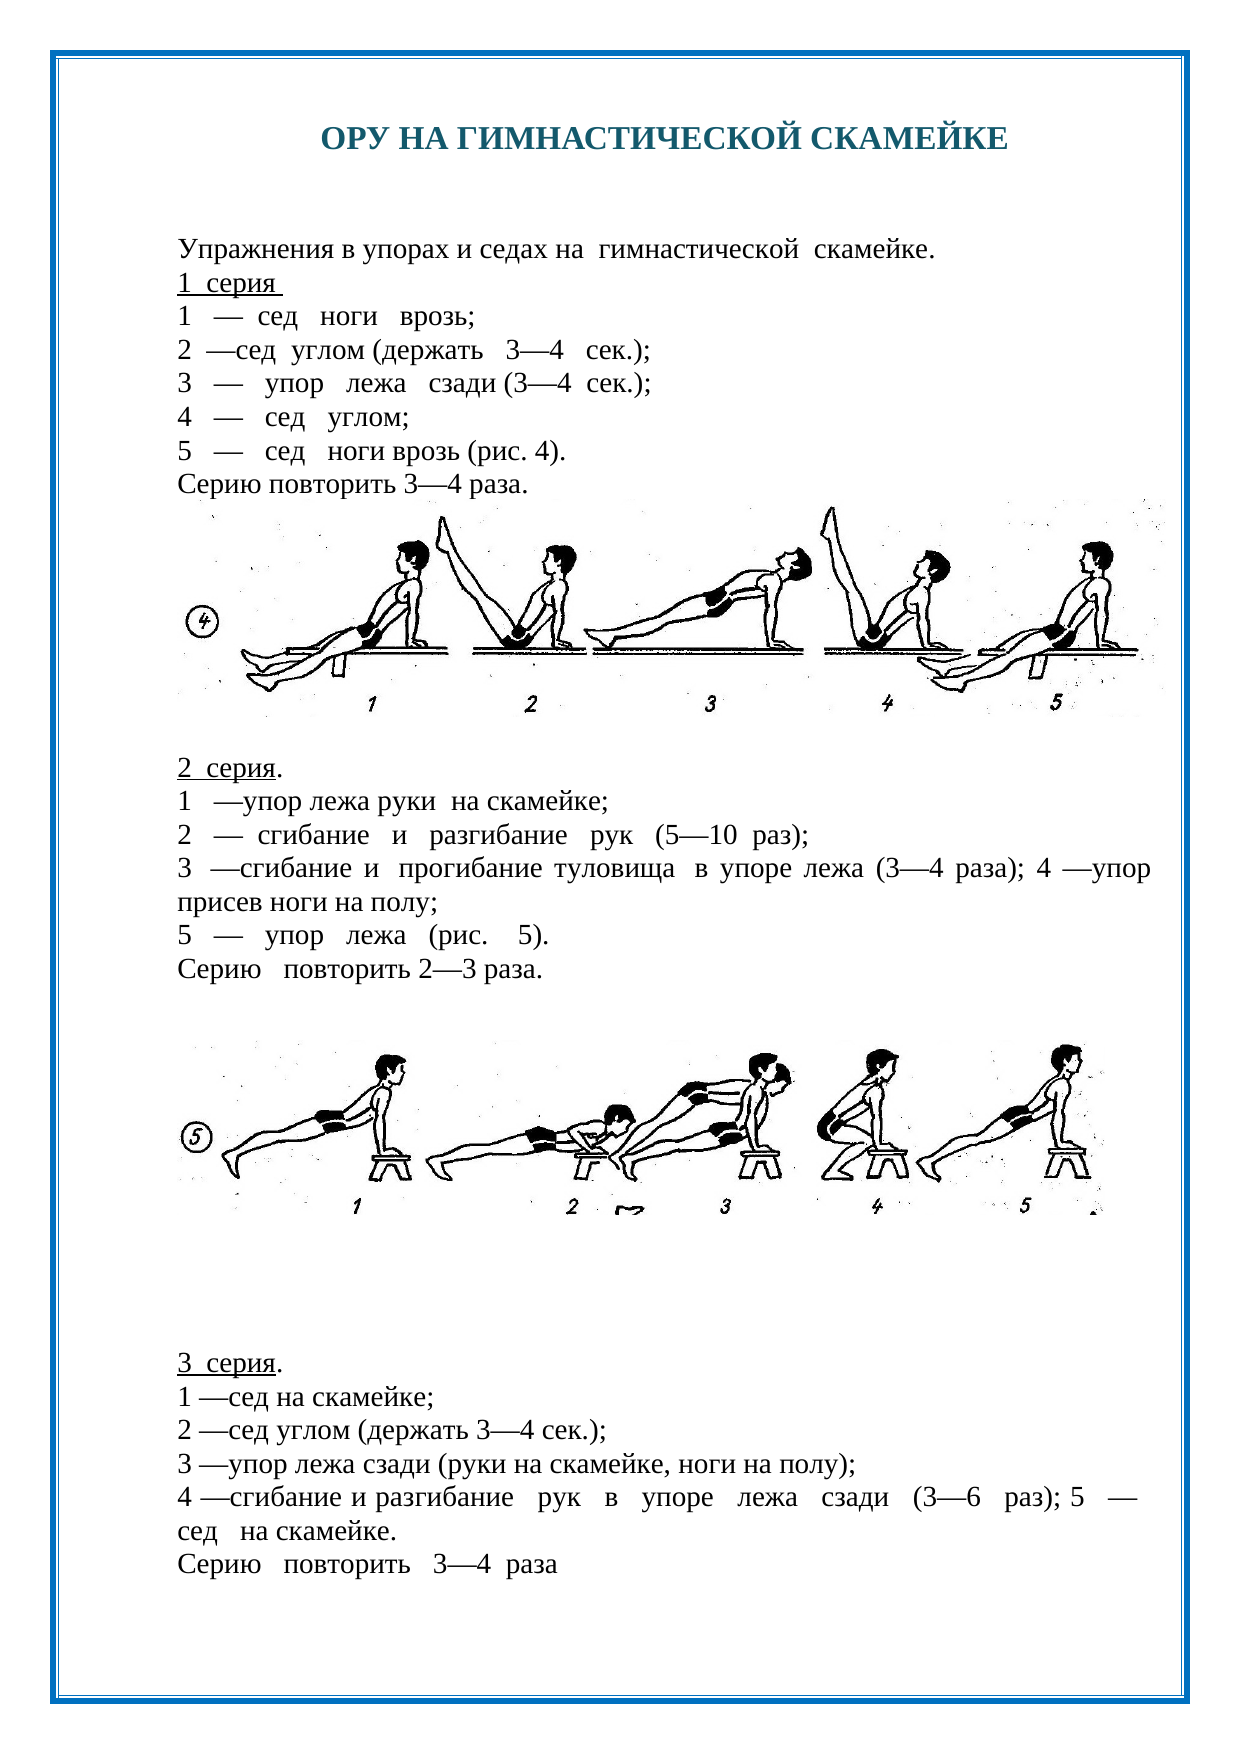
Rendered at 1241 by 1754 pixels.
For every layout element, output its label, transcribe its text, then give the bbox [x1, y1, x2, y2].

text 2 —сед углом (держать 3—4 сек.); [177, 1412, 1152, 1446]
text 1 —упор лежа руки на скамейке; [177, 783, 1152, 817]
text 5 — сед ноги врозь (рис. 4). [177, 433, 1152, 466]
text ОРУ НА ГИМНАСТИЧЕСКОЙ СКАМЕЙКЕ [177, 118, 1152, 156]
text 3 —упор лежа сзади (руки на скамейке, ноги на полу); [177, 1446, 1152, 1479]
text 4 — сед углом; [177, 399, 1152, 433]
text 3 серия. [177, 1345, 1152, 1379]
text 3 —сгибание и прогибание туловища в упоре лежа (3—4 раза); 4 —упор присев ноги на полу; [177, 850, 1152, 917]
text Упражнения в упорах и седах на гимнастической скамейке. [177, 231, 1152, 265]
text Серию повторить 2—3 раза. [177, 951, 1152, 984]
text Серию повторить 3—4 раза. [177, 466, 1152, 499]
text 2 — сгибание и разгибание рук (5—10 раз); [177, 817, 1152, 850]
text 1 —сед на скамейке; [177, 1379, 1152, 1412]
text 2 —сед углом (держать 3—4 сек.); [177, 332, 1152, 366]
text 1 серия [177, 265, 1152, 298]
text 3 — упор лежа сзади (3—4 сек.); [177, 366, 1152, 399]
picture [177, 1040, 1105, 1215]
text 4 —сгибание и разгибание рук в упоре лежа сзади (3—6 раз); 5 — сед на скамейке. [177, 1479, 1152, 1547]
picture [177, 499, 1166, 717]
text Серию повторить 3—4 раза [177, 1547, 1152, 1580]
text 2 серия. [177, 750, 1152, 783]
text 1 — сед ноги врозь; [177, 298, 1152, 332]
text 5 — упор лежа (рис. 5). [177, 917, 1152, 951]
